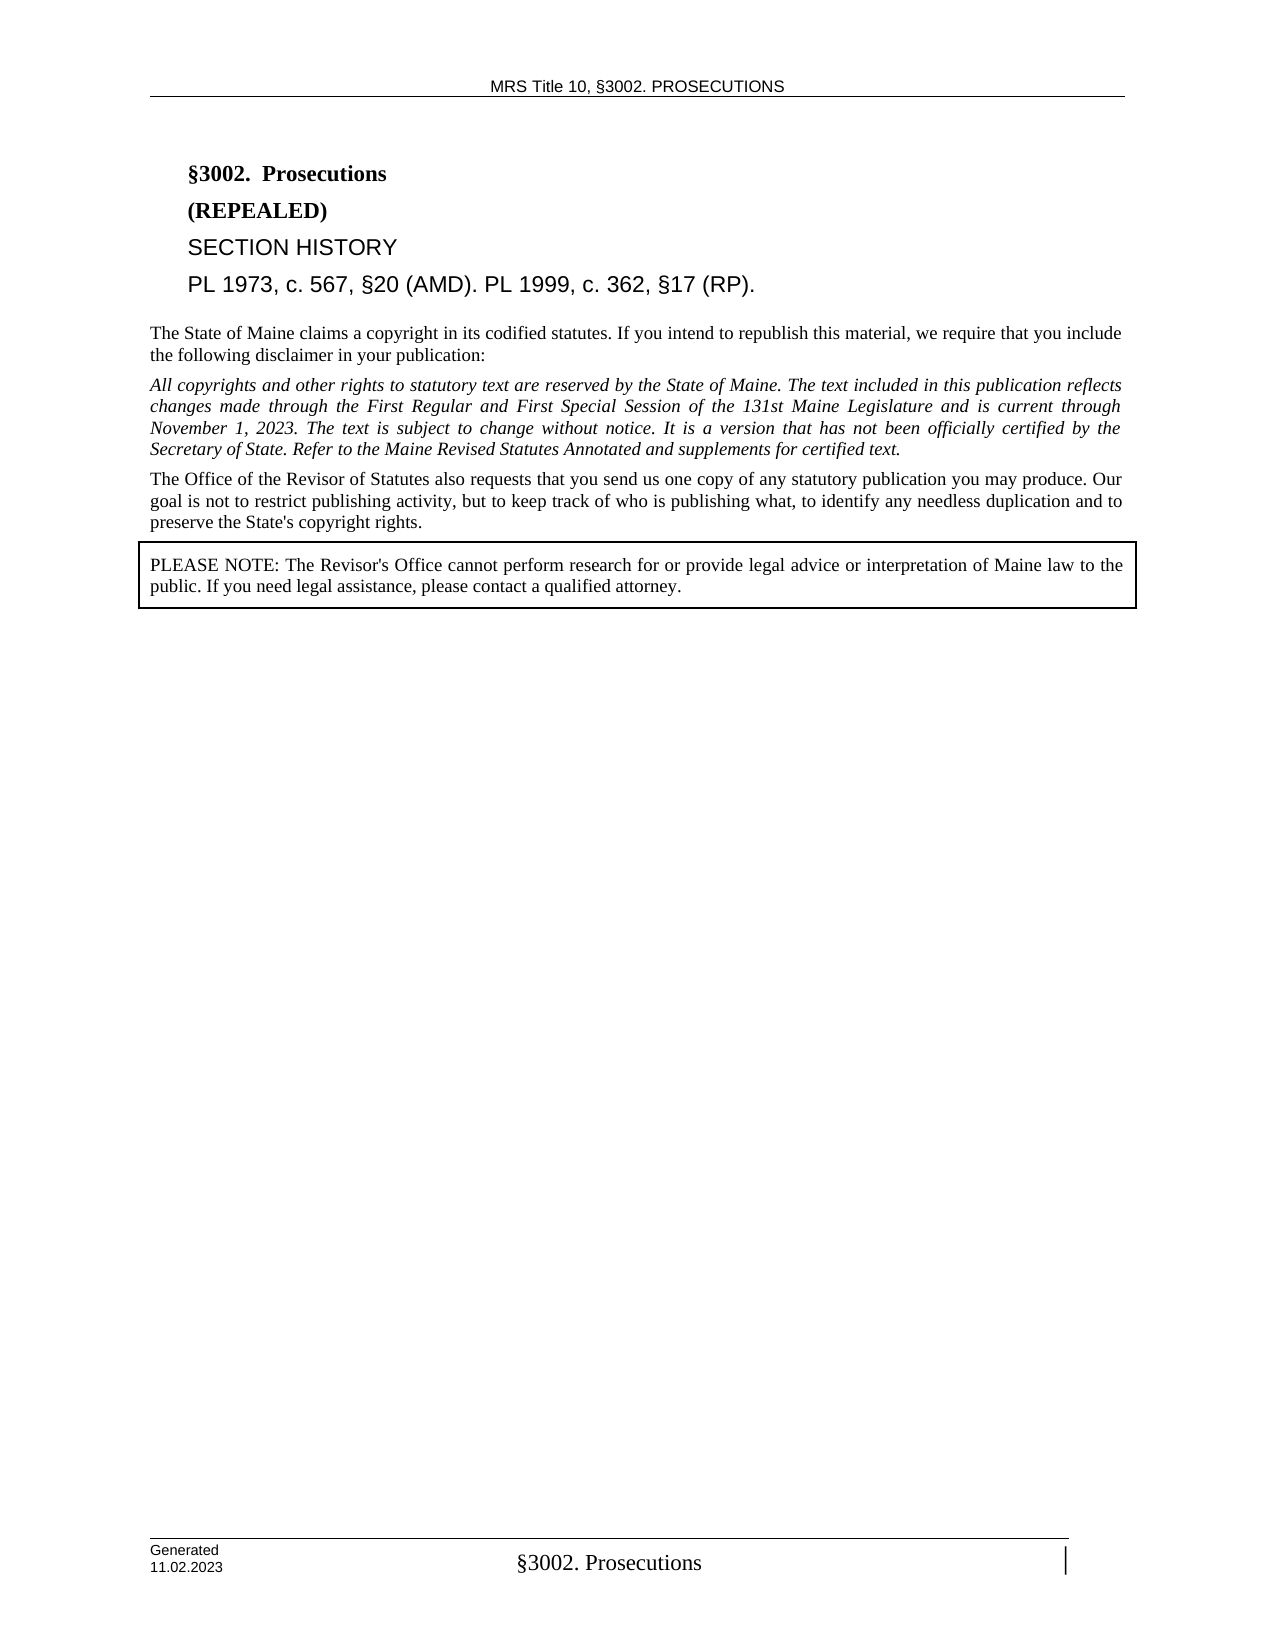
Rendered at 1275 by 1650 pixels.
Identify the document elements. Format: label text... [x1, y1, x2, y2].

text (REPEALED) [187, 197, 1125, 223]
text All copyrights and other rights to statutory text are reserved by the State of Maine. The text included in this publication reflects changes made through the First Regular and First Special Session of the 131st Maine Legislature and is current through November 1, 2023 . The text is subject to change without notice. It is a version that has not been officially certified by the Secretary of State. Refer to the Maine Revised Statutes Annotated and supplements for certified text. [150, 373, 1125, 460]
text §3002. Prosecutions [187, 160, 1125, 187]
text PLEASE NOTE: The Revisor's Office cannot perform research for or provide legal advice or interpretation of Maine law to the public. If you need legal assistance, please contact a qualified attorney. [140, 543, 1135, 607]
text SECTION HISTORY [187, 234, 1125, 260]
text PL 1973, c. 567, §20 (AMD). PL 1999, c. 362, §17 (RP). [187, 271, 1125, 297]
text The State of Maine claims a copyright in its codified statutes. If you intend to republish this material, we require that you include the following disclaimer in your publication: [150, 322, 1125, 365]
text The Office of the Revisor of Statutes also requests that you send us one copy of any statutory publication you may produce. Our goal is not to restrict publishing activity, but to keep track of who is publishing what, to identify any needless duplication and to preserve the State's copyright rights. [150, 468, 1125, 533]
